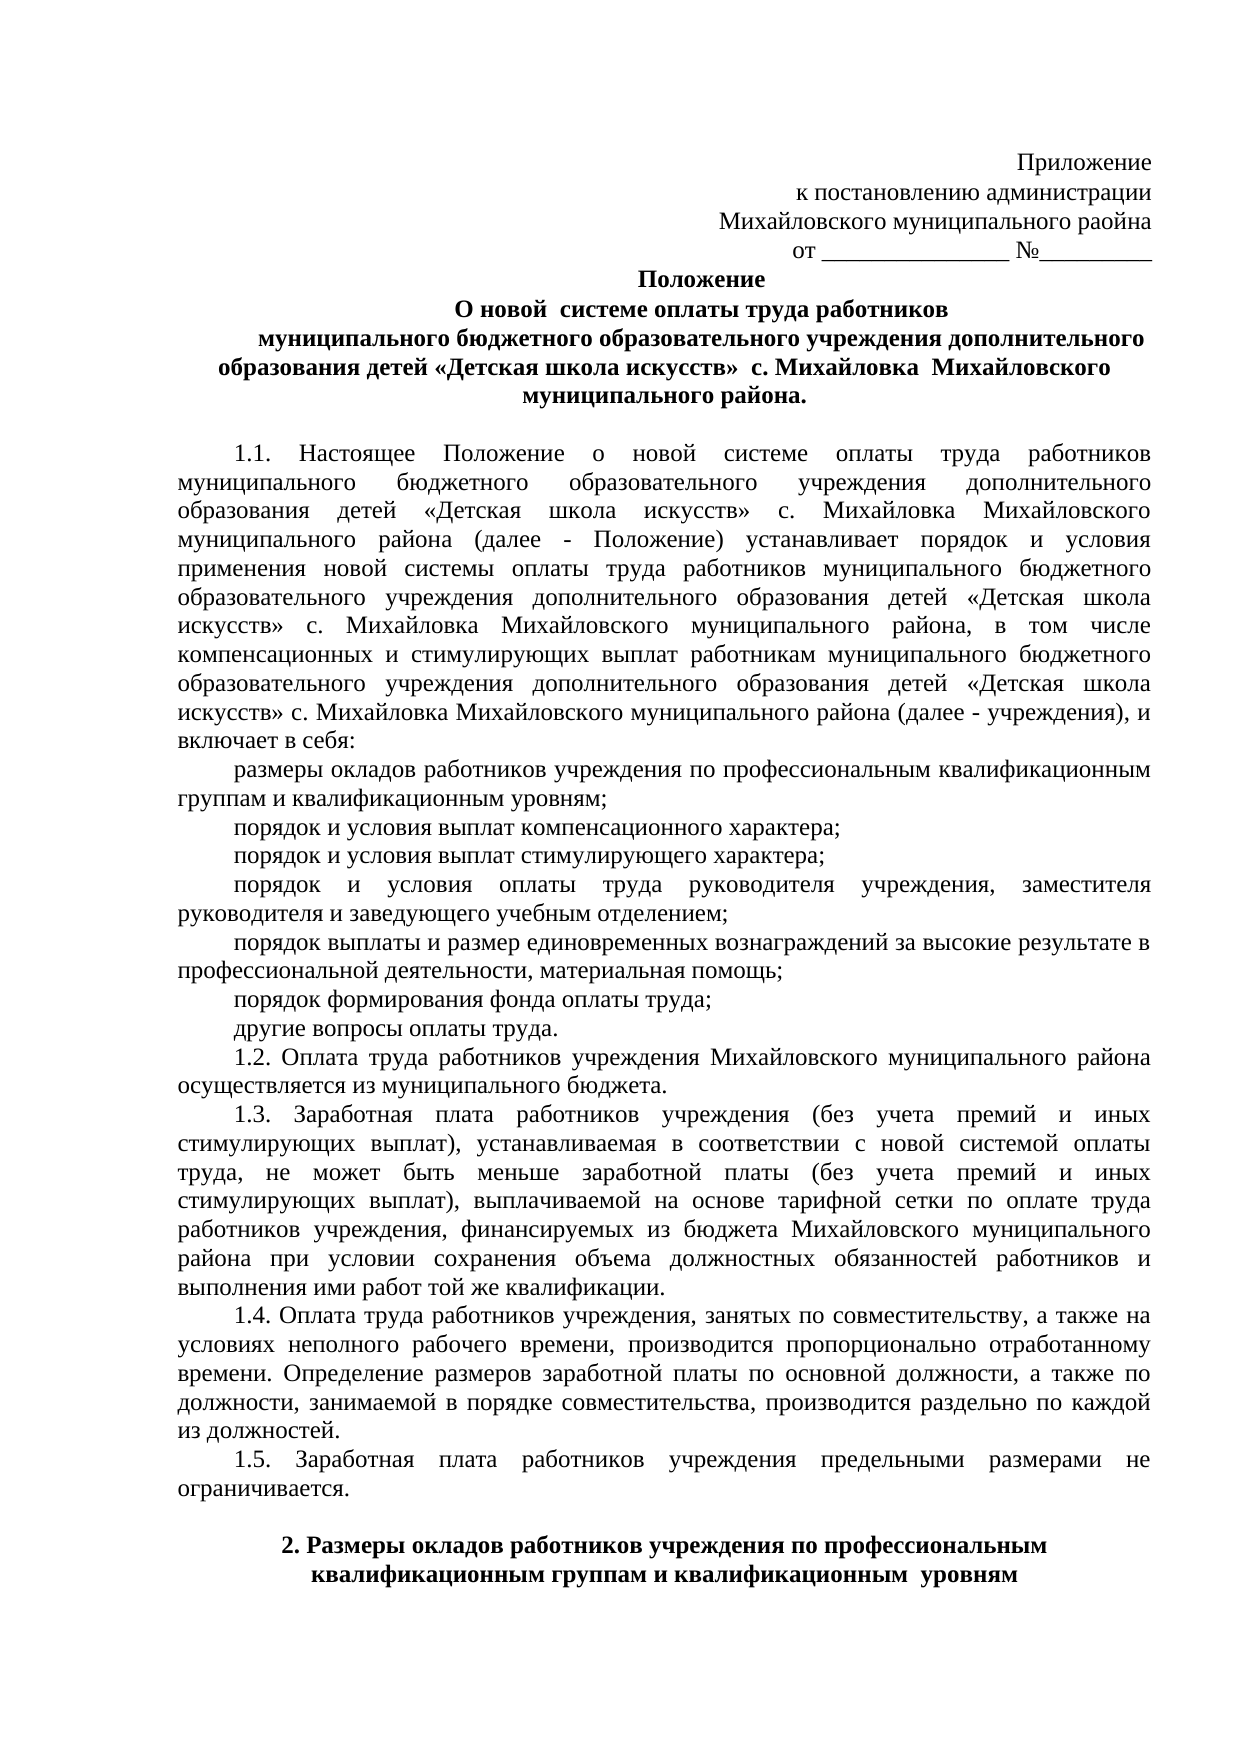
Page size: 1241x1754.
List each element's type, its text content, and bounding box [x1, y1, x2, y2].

text 1.2. Оплата труда работников учреждения Михайловского муниципального района осуществляется из муниципального бюджета. [177, 1042, 1152, 1099]
text к постановлению администрации [177, 177, 1152, 205]
text муниципального бюджетного образовательного учреждения дополнительного образования детей «Детская школа искусств» с. Михайловка Михайловского муниципального района. [177, 323, 1152, 409]
text квалификационным группам и квалификационным уровням [177, 1559, 1152, 1588]
text от _______________ №_________ [177, 235, 1152, 264]
text порядок выплаты и размер единовременных вознаграждений за высокие результате в профессиональной деятельности, материальная помощь; [177, 927, 1152, 984]
text 1.1. Настоящее Положение о новой системе оплаты труда работников муниципального бюджетного образовательного учреждения дополнительного образования детей «Детская школа искусств» с. Михайловка Михайловского муниципального района (далее - Положение) устанавливает порядок и условия применения новой системы оплаты труда работников муниципального бюджетного образовательного учреждения дополнительного образования детей «Детская школа искусств» с. Михайловка Михайловского муниципального района, в том числе компенсационных и стимулирующих выплат работникам муниципального бюджетного образовательного учреждения дополнительного образования детей «Детская школа искусств» с. Михайловка Михайловского муниципального района (далее - учреждения), и включает в себя: [177, 438, 1152, 754]
text 2. Размеры окладов работников учреждения по профессиональным [177, 1531, 1152, 1559]
text Михайловского муниципального раойна [177, 206, 1152, 235]
text О новой системе оплаты труда работников [177, 294, 1152, 322]
text Приложение [177, 147, 1152, 176]
text порядок и условия выплат стимулирующего характера; [177, 841, 1152, 869]
text 1.3. Заработная плата работников учреждения (без учета премий и иных стимулирующих выплат), устанавливаемая в соответствии с новой системой оплаты труда, не может быть меньше заработной платы (без учета премий и иных стимулирующих выплат), выплачиваемой на основе тарифной сетки по оплате труда работников учреждения, финансируемых из бюджета Михайловского муниципального района при условии сохранения объема должностных обязанностей работников и выполнения ими работ той же квалификации. [177, 1099, 1152, 1301]
text размеры окладов работников учреждения по профессиональным квалификационным группам и квалификационным уровням; [177, 754, 1152, 812]
text другие вопросы оплаты труда. [177, 1013, 1152, 1042]
text Положение [177, 264, 1152, 293]
text 1.5. Заработная плата работников учреждения предельными размерами не ограничивается. [177, 1444, 1152, 1502]
text порядок формирования фонда оплаты труда; [177, 984, 1152, 1013]
text порядок и условия выплат компенсационного характера; [177, 812, 1152, 841]
text 1.4. Оплата труда работников учреждения, занятых по совместительству, а также на условиях неполного рабочего времени, производится пропорционально отработанному времени. Определение размеров заработной платы по основной должности, а также по должности, занимаемой в порядке совместительства, производится раздельно по каждой из должностей. [177, 1301, 1152, 1444]
text порядок и условия оплаты труда руководителя учреждения, заместителя руководителя и заведующего учебным отделением; [177, 869, 1152, 927]
